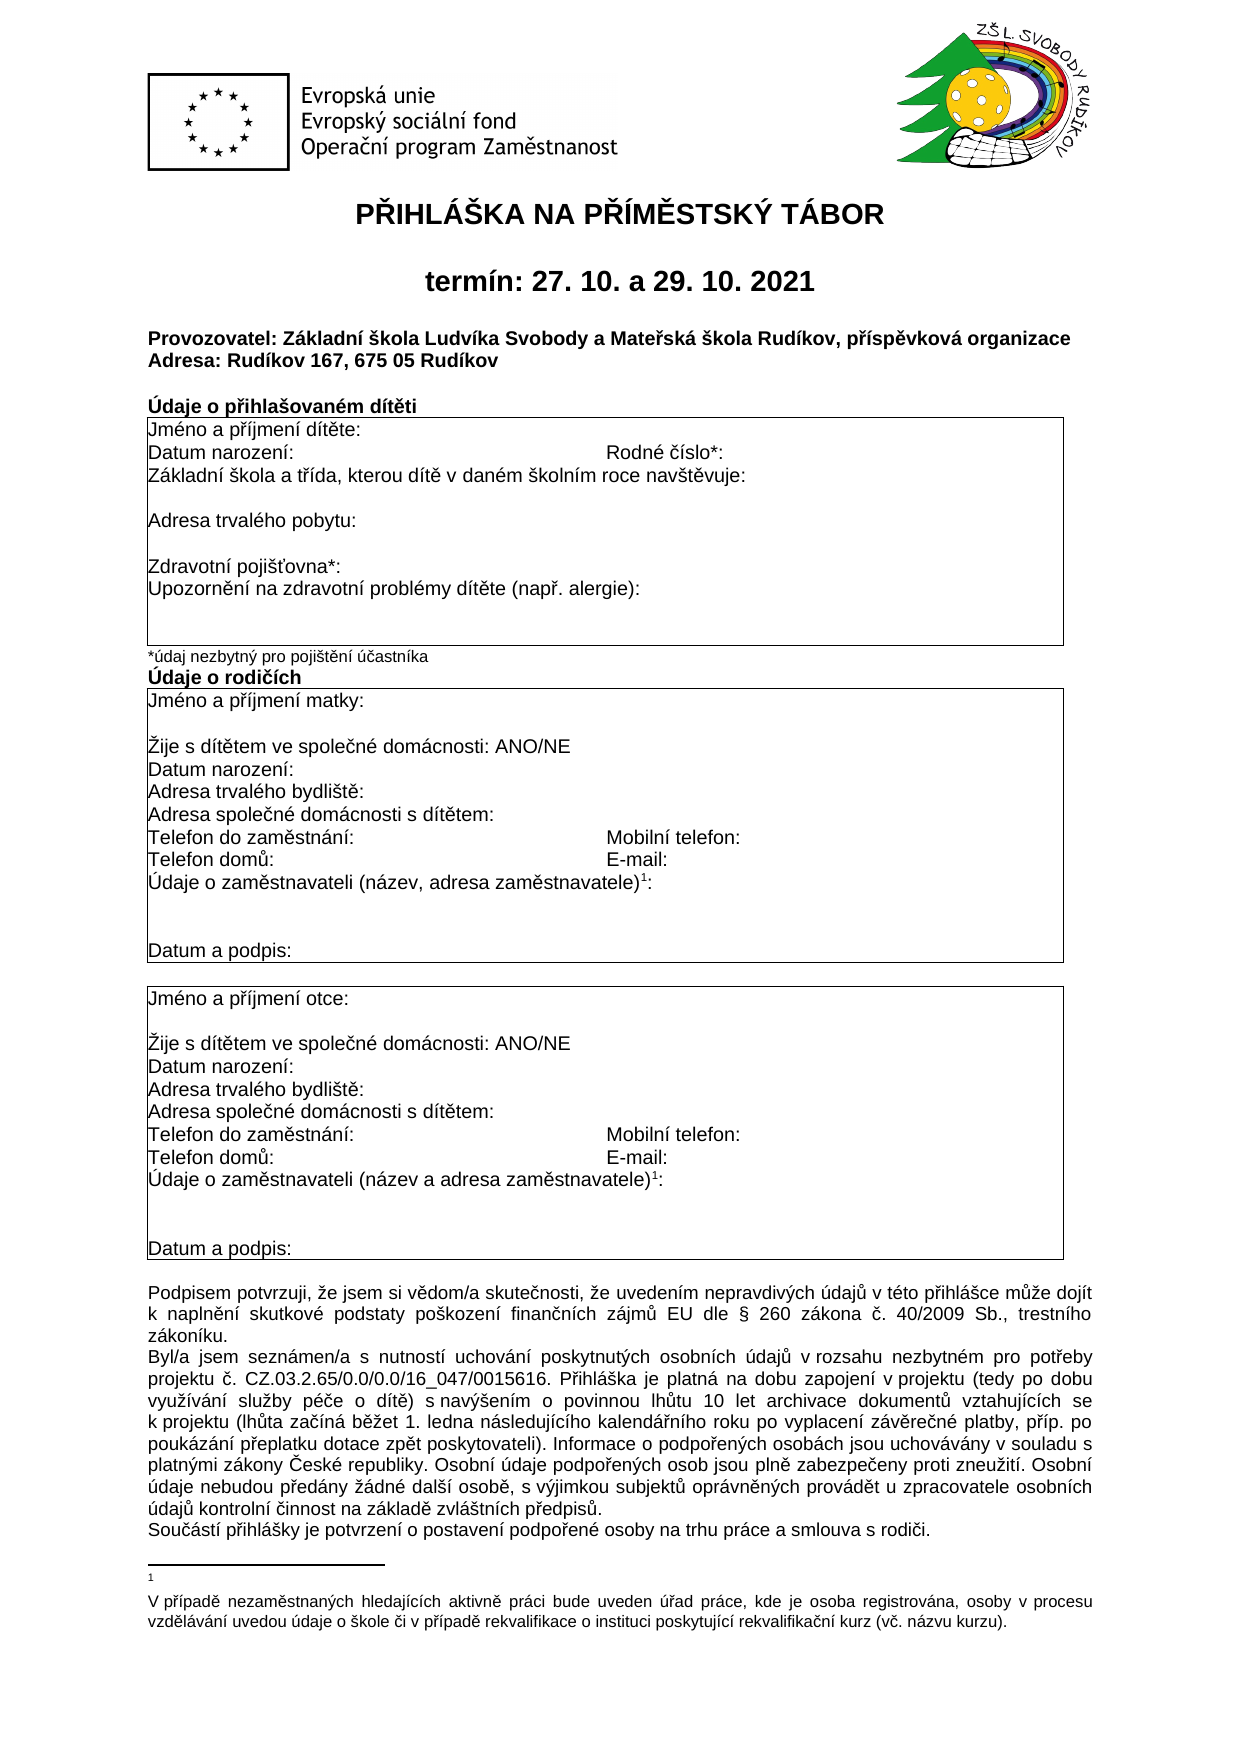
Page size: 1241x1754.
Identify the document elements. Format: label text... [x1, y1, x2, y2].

table_cell Údaje o zaměstnavateli (název, adresa zaměstnavatele): [148, 871, 1063, 939]
table_cell Údaje o zaměstnavateli (název a adresa zaměstnavatele)1: [148, 1168, 1063, 1236]
table_cell Adresa společné domácnosti s dítětem: [148, 803, 1063, 826]
table_cell Telefon do zaměstnání: [148, 1123, 606, 1146]
text *údaj nezbytný pro pojištění účastníka [148, 646, 1093, 666]
table_cell E-mail: [606, 848, 1063, 871]
table_cell Mobilní telefon: [606, 826, 1063, 848]
table_header Jméno a příjmení dítěte: [148, 418, 1063, 441]
text Provozovatel: Základní škola Ludvíka Svobody a Mateřská škola Rudíkov, příspěvková organizace Adresa: Rudíkov 167, 675 05 Rudíkov [148, 326, 1093, 372]
table_cell E-mail: [606, 1146, 1063, 1168]
text Podpisem potvrzuji, že jsem si vědom/a skutečnosti, že uvedením nepravdivých údajů v této přihlášce může dojít k naplnění skutkové podstaty poškození finančních zájmů EU dle § 260 zákona č. 40/2009 Sb., trestního zákoníku. [148, 1282, 1093, 1346]
table_cell Datum narození: [148, 758, 1063, 780]
text Součástí přihlášky je potvrzení o postavení podpořené osoby na trhu práce a smlouva s rodiči. [148, 1519, 1093, 1540]
table_cell Adresa trvalého bydliště: [148, 1078, 1063, 1100]
table_cell Datum narození: [148, 1055, 1063, 1077]
text PŘIHLÁŠKA NA PŘÍMĚSTSKÝ TÁBOR [148, 197, 1093, 231]
table_header Jméno a příjmení otce: Žije s dítětem ve společné domácnosti: ANO/NE [148, 987, 1063, 1055]
table_cell Adresa společné domácnosti s dítětem: [148, 1100, 1063, 1123]
text Údaje o přihlašovaném dítěti [148, 394, 1093, 417]
table_cell Telefon domů: [148, 1146, 606, 1168]
table_cell Adresa trvalého bydliště: [148, 780, 1063, 803]
text Byl/a jsem seznámen/a s nutností uchování poskytnutých osobních údajů v rozsahu nezbytném pro potřeby projektu č. CZ.03.2.65/0.0/0.0/16_047/0015616. Přihláška je platná na dobu zapojení v projektu (tedy po dobu využívání služby péče o dítě) s navýšením o povinnou lhůtu 10 let archivace dokumentů vztahujících se k projektu (lhůta začíná běžet 1. ledna následujícího kalendářního roku po vyplacení závěrečné platby, příp. po poukázání přeplatku dotace zpět poskytovateli). Informace o podpořených osobách jsou uchovávány v souladu s platnými zákony České republiky. Osobní údaje podpořených osob jsou plně zabezpečeny proti zneužití. Osobní údaje nebudou předány žádné další osobě, s výjimkou subjektů oprávněných provádět u zpracovatele osobních údajů kontrolní činnost na základě zvláštních předpisů. [148, 1346, 1093, 1519]
picture [896, 11, 1093, 197]
picture [147, 73, 618, 171]
table_cell Základní škola a třída, kterou dítě v daném školním roce navštěvuje: [148, 464, 1063, 509]
table_cell Rodné číslo*: [605, 441, 1063, 464]
text Údaje o rodičích [148, 666, 1093, 688]
table_cell Datum a podpis: [148, 939, 1063, 962]
table_cell Upozornění na zdravotní problémy dítěte (např. alergie): [148, 577, 1063, 645]
table_cell Zdravotní pojišťovna*: [148, 555, 1063, 577]
table_cell Datum narození: [148, 441, 605, 464]
text termín: 27. 10. a 29. 10. 2021 [148, 264, 1093, 298]
table_cell Telefon domů: [148, 848, 606, 871]
table_cell Mobilní telefon: [606, 1123, 1063, 1146]
table_cell Telefon do zaměstnání: [148, 826, 606, 848]
table_header Jméno a příjmení matky: Žije s dítětem ve společné domácnosti: ANO/NE [148, 689, 1063, 757]
table_cell Datum a podpis: [148, 1236, 1063, 1259]
table_cell Adresa trvalého pobytu: [148, 509, 1063, 554]
